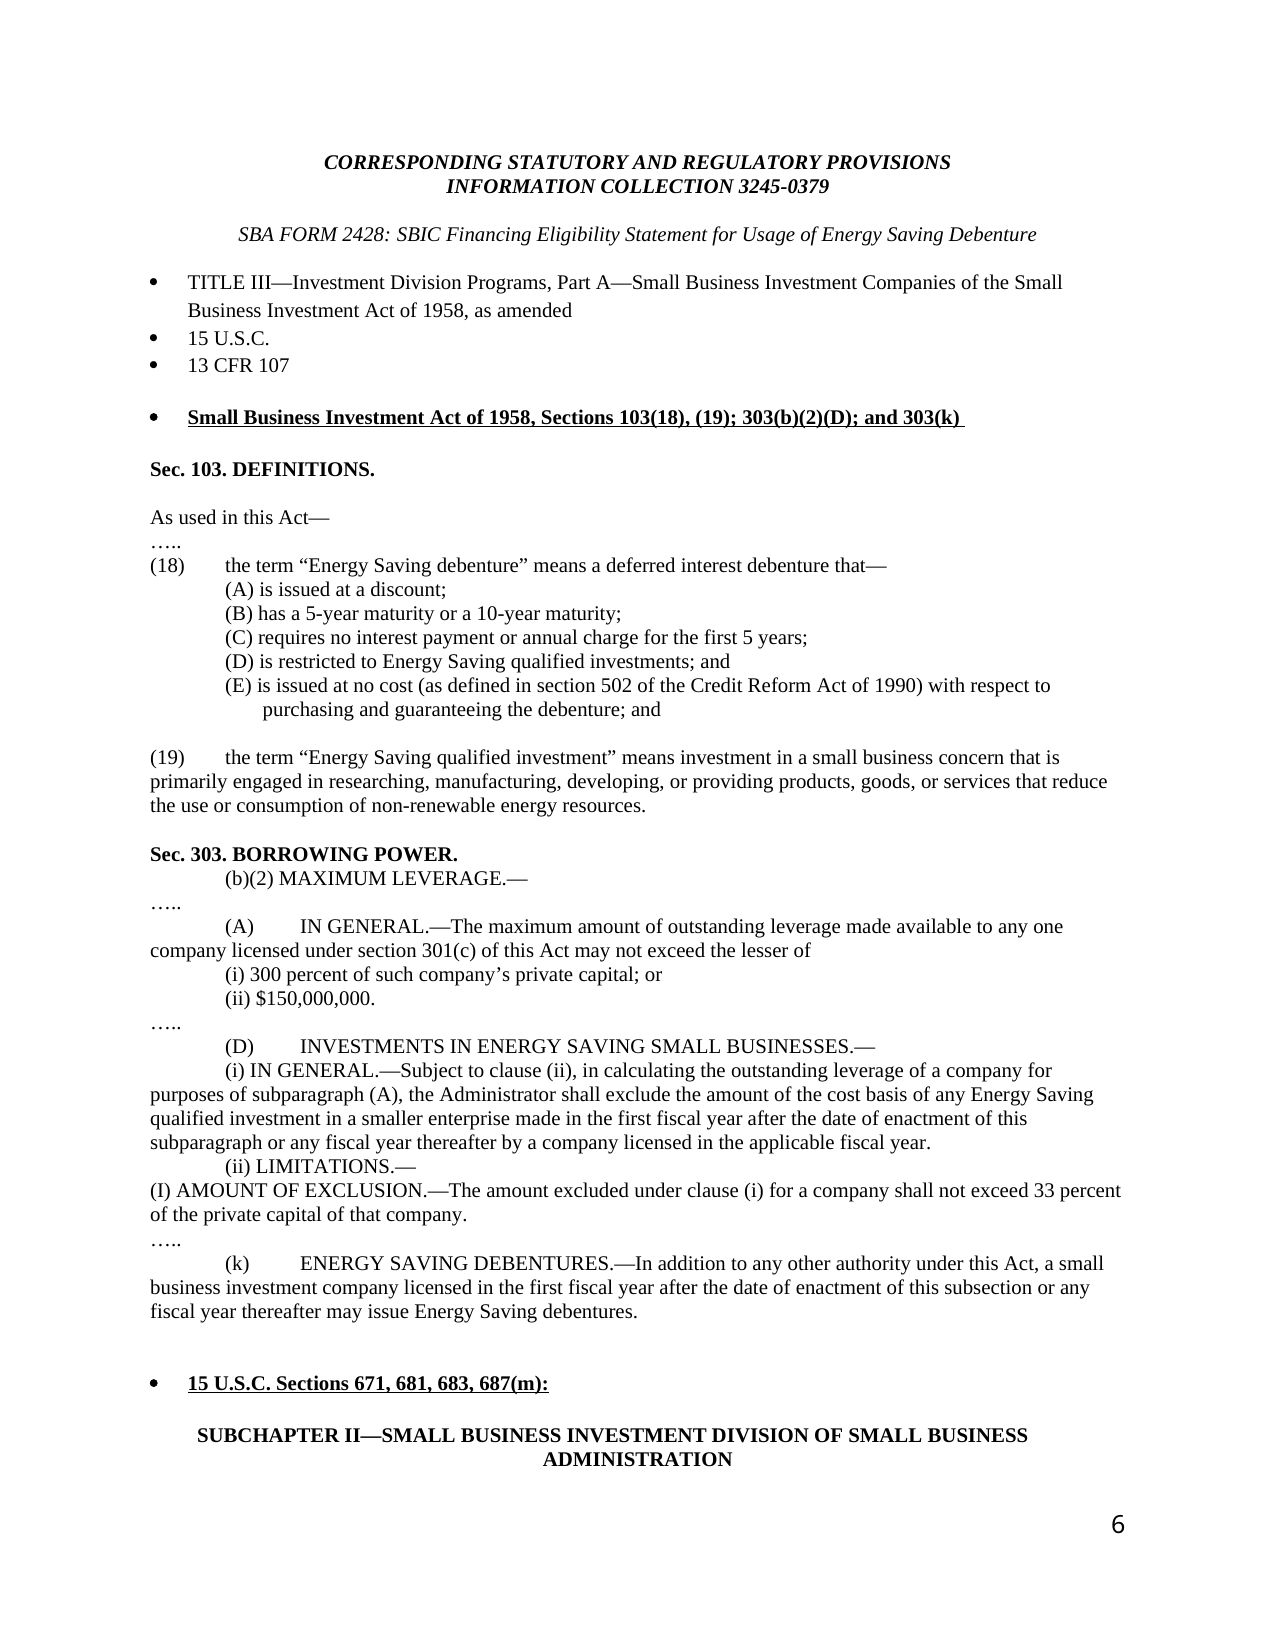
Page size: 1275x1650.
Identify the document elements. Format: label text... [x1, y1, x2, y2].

list 13 CFR 107 [150, 353, 1125, 377]
text (ii) $150,000,000. [150, 986, 1125, 1010]
list 15 U.S.C. [150, 326, 1125, 349]
text (i) 300 percent of such company’s private capital; or [150, 962, 1125, 986]
text (E) is issued at no cost (as defined in section 502 of the Credit Reform Act of 1990) with respect to purchasing and guaranteeing the debenture; and [225, 673, 1125, 721]
text ….. [150, 1010, 1125, 1034]
text (A) IN GENERAL.—The maximum amount of outstanding leverage made available to any one company licensed under section 301(c) of this Act may not exceed the lesser of [150, 914, 1125, 962]
text Sec. 303. BORROWING POWER. [150, 841, 1125, 866]
text ….. [150, 889, 1125, 914]
text (B) has a 5-year maturity or a 10-year maturity; [225, 601, 1125, 625]
text SBA FORM 2428: SBIC Financing Eligibility Statement for Usage of Energy Saving Debenture [150, 222, 1125, 246]
text Sec. 103. DEFINITIONS. [150, 432, 1125, 481]
text (ii) LIMITATIONS.— [150, 1154, 1125, 1178]
text (i) IN GENERAL.—Subject to clause (ii), in calculating the outstanding leverage of a company for purposes of subparagraph (A), the Administrator shall exclude the amount of the cost basis of any Energy Saving qualified investment in a smaller enterprise made in the first fiscal year after the date of enactment of this subparagraph or any fiscal year thereafter by a company licensed in the applicable fiscal year. [150, 1058, 1125, 1154]
list TITLE III—Investment Division Programs, Part A—Small Business Investment Companies of the Small Business Investment Act of 1958, as amended [150, 270, 1125, 322]
text (b)(2) MAXIMUM LEVERAGE.— [150, 866, 1125, 889]
text (D) is restricted to Energy Saving qualified investments; and [225, 649, 1125, 673]
text SUBCHAPTER II—SMALL BUSINESS INVESTMENT DIVISION OF SMALL BUSINESS ADMINISTRATION [101, 1422, 1125, 1471]
text (C) requires no interest payment or annual charge for the first 5 years; [225, 625, 1125, 649]
text (D) INVESTMENTS IN ENERGY SAVING SMALL BUSINESSES.— [150, 1034, 1125, 1058]
text (19) the term “Energy Saving qualified investment” means investment in a small business concern that is primarily engaged in researching, manufacturing, developing, or providing products, goods, or services that reduce the use or consumption of non-renewable energy resources. [150, 745, 1125, 817]
text Corresponding Statutory and Regulatory Provisions [150, 150, 1125, 174]
text (k) ENERGY SAVING DEBENTURES.—In addition to any other authority under this Act, a small business investment company licensed in the first fiscal year after the date of enactment of this subsection or any fiscal year thereafter may issue Energy Saving debentures. [150, 1251, 1125, 1323]
text INFORMATION COLLECTION 3245-0379 [150, 174, 1125, 198]
text ….. [150, 529, 1125, 553]
text As used in this Act— [150, 504, 1125, 529]
text (I) AMOUNT OF EXCLUSION.—The amount excluded under clause (i) for a company shall not exceed 33 percent of the private capital of that company. [150, 1178, 1125, 1226]
list Small Business Investment Act of 1958, Sections 103(18), (19); 303(b)(2)(D); and 303(k) [150, 405, 1125, 429]
text (A) is issued at a discount; [225, 577, 1125, 601]
text ….. [150, 1226, 1125, 1251]
text (18) the term “Energy Saving debenture” means a deferred interest debenture that— [150, 553, 1125, 577]
list 15 U.S.C. Sections 671, 681, 683, 687(m): [150, 1371, 1125, 1395]
